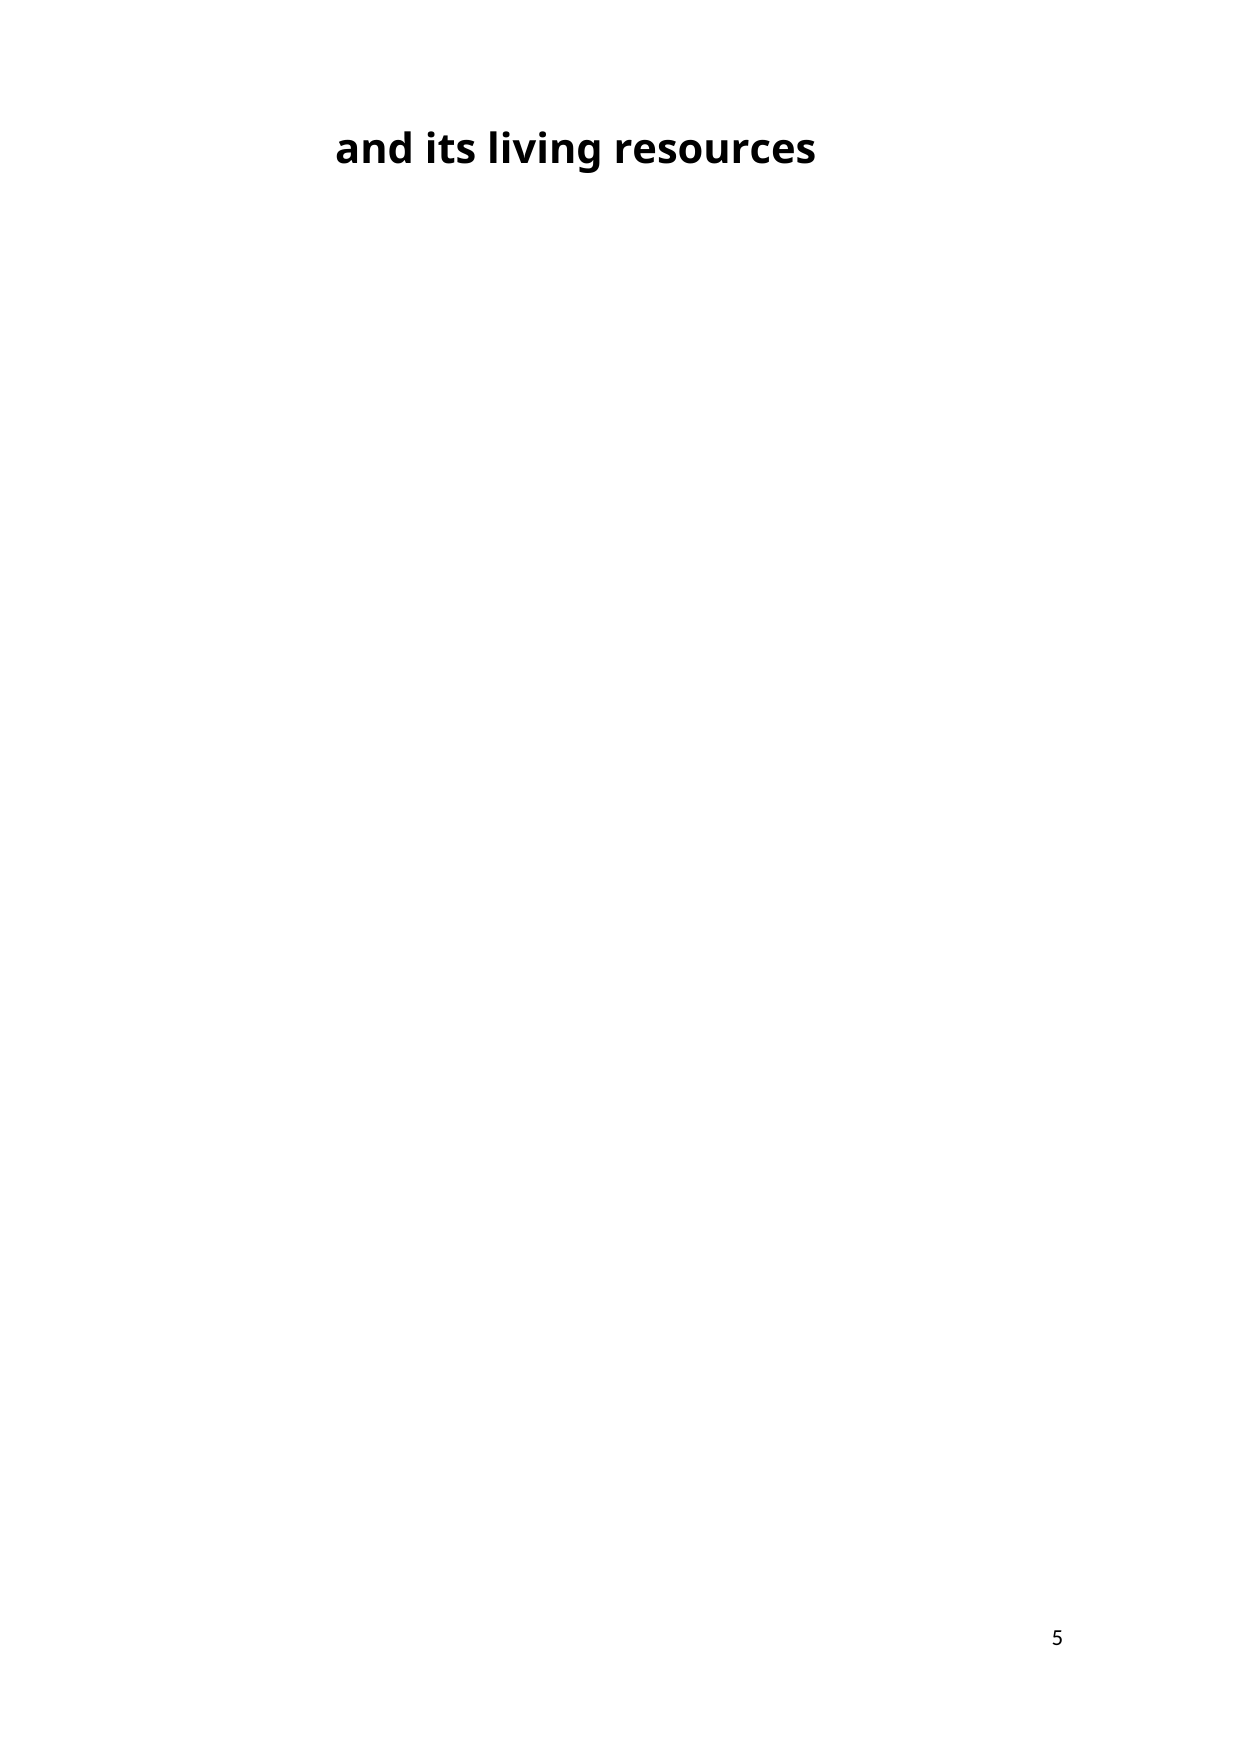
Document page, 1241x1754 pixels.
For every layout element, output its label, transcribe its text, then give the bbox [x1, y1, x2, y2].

text and its living resources [89, 119, 1063, 176]
